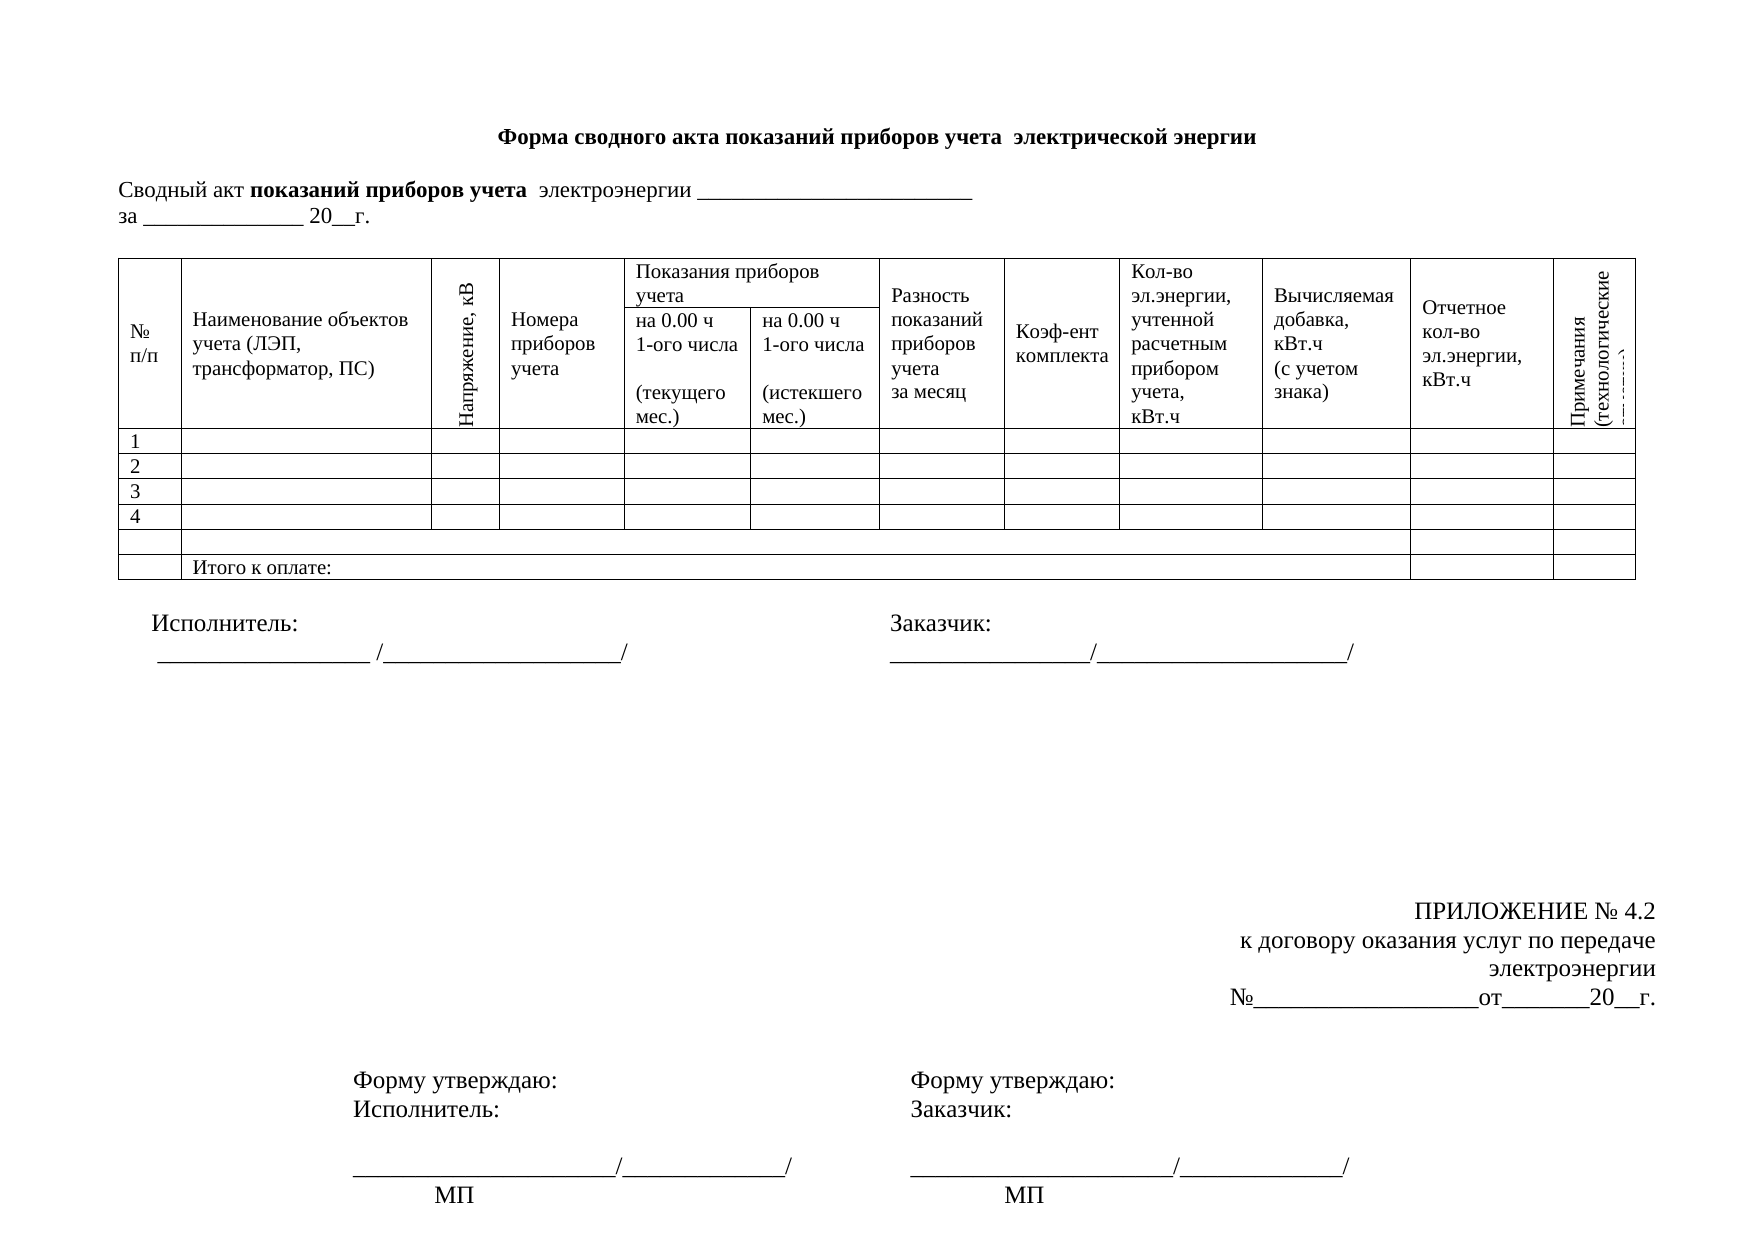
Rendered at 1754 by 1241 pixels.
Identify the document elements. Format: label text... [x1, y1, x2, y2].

table_cell [432, 454, 499, 478]
table_header Форму утверждаю: Исполнитель: _____________________/_____________/ МП [342, 1065, 899, 1215]
table_header Напряжение, кВ [432, 259, 499, 428]
table_cell [500, 454, 624, 478]
table_header Исполнитель: _________________ /___________________/ [140, 609, 879, 1040]
table_cell [1263, 479, 1410, 503]
table_cell [1005, 505, 1119, 528]
table_cell [432, 479, 499, 503]
table_cell 2 [119, 454, 181, 478]
table_cell [1411, 555, 1553, 579]
table_cell [1005, 479, 1119, 503]
table_cell [500, 429, 624, 453]
table_cell [751, 429, 879, 453]
text Сводный акт показаний приборов учета электроэнергии ________________________ за ______________ 20__г. [118, 176, 1636, 229]
table_cell [1263, 454, 1410, 478]
table_cell [880, 505, 1004, 528]
table_cell [1554, 530, 1635, 554]
table_cell 1 [119, 429, 181, 453]
table_cell [1005, 429, 1119, 453]
table_cell [182, 530, 1410, 554]
table_cell [625, 454, 750, 478]
table_cell [182, 429, 431, 453]
table_cell на 0.00 ч 1-ого числа (текущего мес.) [625, 308, 750, 428]
table_cell Итого к оплате: [182, 555, 1410, 579]
table_cell [625, 429, 750, 453]
table_header Кол-во эл.энергии, учтенной расчетным прибором учета, кВт.ч [1120, 259, 1262, 428]
table_cell [1554, 429, 1635, 453]
table_cell [880, 454, 1004, 478]
table_cell [1120, 454, 1262, 478]
table_cell [751, 454, 879, 478]
table_cell 4 [119, 505, 181, 528]
table_header Заказчик: ________________/____________________/ ПРИЛОЖЕНИЕ № 4.2 к договору оказания услуг по передаче электроэнергии №__________________от_______20__г. [879, 609, 1667, 1040]
table_cell [1411, 479, 1553, 503]
table_header № п/п [119, 259, 181, 428]
table_header Вычисляемая добавка, кВт.ч (с учетом знака) [1263, 259, 1410, 428]
table_cell [1411, 530, 1553, 554]
table_cell [182, 454, 431, 478]
table_header Примечания (технологические отметки) [1554, 259, 1635, 428]
table_cell [880, 429, 1004, 453]
table_header Отчетное кол-во эл.энергии, кВт.ч [1411, 259, 1553, 428]
table_header Наименование объектов учета (ЛЭП, трансформатор, ПС) [182, 259, 431, 428]
table_cell [119, 530, 181, 554]
table_header Коэф-ент комплекта [1005, 259, 1119, 428]
table_cell 3 [119, 479, 181, 503]
table_cell [1411, 429, 1553, 453]
text Форма сводного акта показаний приборов учета электрической энергии [118, 123, 1636, 150]
table_cell [182, 479, 431, 503]
table_cell [119, 555, 181, 579]
table_cell [880, 479, 1004, 503]
table_cell [1263, 429, 1410, 453]
table_cell [1554, 505, 1635, 528]
table_cell [751, 505, 879, 528]
table_cell [1120, 479, 1262, 503]
table_header Разность показаний приборов учета за месяц [880, 259, 1004, 428]
table_cell [432, 505, 499, 528]
table_cell на 0.00 ч 1-ого числа (истекшего мес.) [751, 308, 879, 428]
table_cell [182, 505, 431, 528]
table_cell [1120, 505, 1262, 528]
table_cell [1263, 505, 1410, 528]
table_cell [1411, 505, 1553, 528]
table_cell [1005, 454, 1119, 478]
table_cell [432, 429, 499, 453]
table_cell [1411, 454, 1553, 478]
table_cell [500, 479, 624, 503]
table_header Форму утверждаю: Заказчик: _____________________/_____________/ МП [899, 1065, 1412, 1215]
table_cell [1554, 555, 1635, 579]
table_cell [625, 479, 750, 503]
table_cell [625, 505, 750, 528]
table_cell [500, 505, 624, 528]
table_header Показания приборов учета [625, 259, 879, 307]
table_cell [751, 479, 879, 503]
table_cell [1120, 429, 1262, 453]
table_cell [1554, 454, 1635, 478]
table_header Номера приборов учета [500, 259, 624, 428]
table_cell [1554, 479, 1635, 503]
